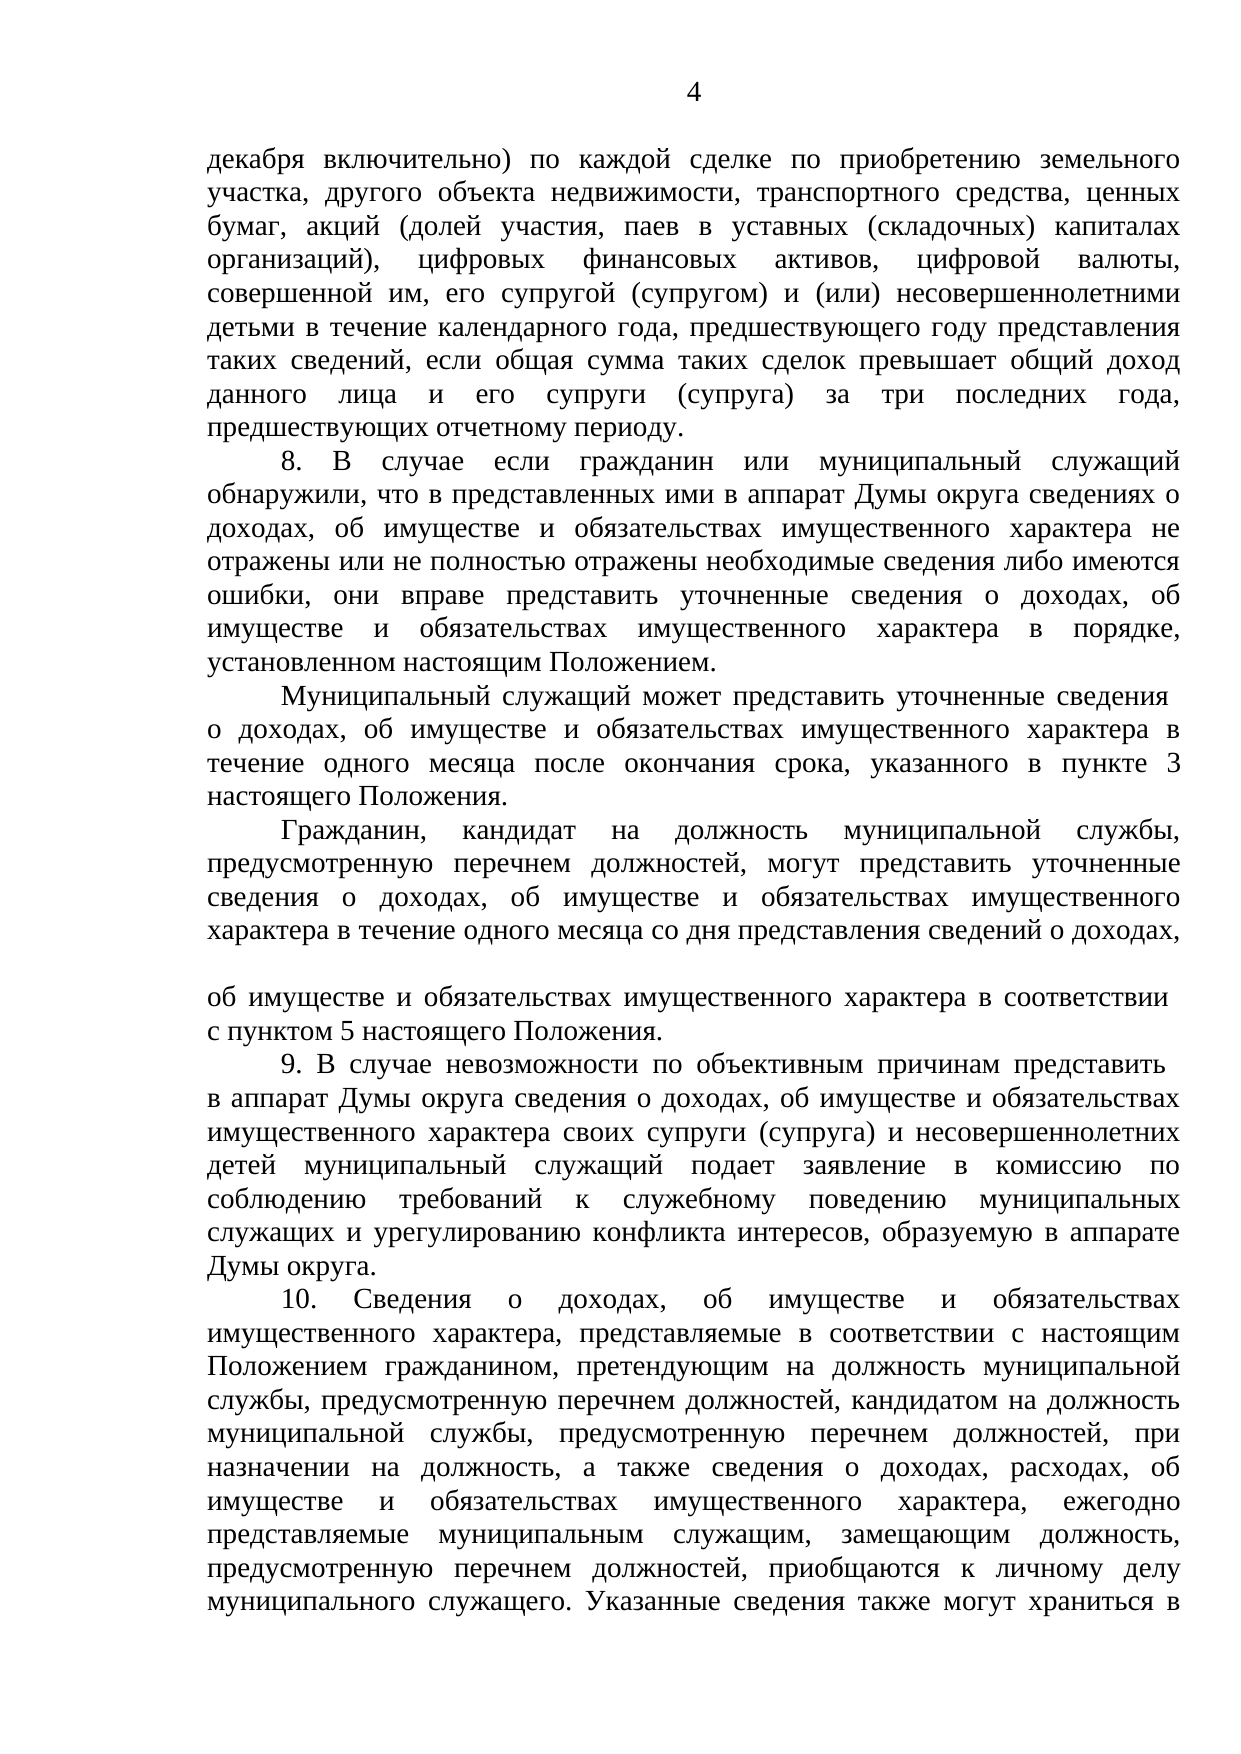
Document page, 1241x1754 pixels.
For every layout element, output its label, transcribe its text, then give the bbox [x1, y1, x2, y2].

text Гражданин, кандидат на должность муниципальной службы, предусмотренную перечнем должностей, могут представить уточненные сведения о доходах, об имуществе и обязательствах имущественного характера в течение одного месяца со дня представления сведений о доходах, об имуществе и обязательствах имущественного характера в соответствии с пунктом 5 настоящего Положения. [207, 812, 1181, 1047]
text 8. В случае если гражданин или муниципальный служащий обнаружили, что в представленных ими в аппарат Думы округа сведениях о доходах, об имуществе и обязательствах имущественного характера не отражены или не полностью отражены необходимые сведения либо имеются ошибки, они вправе представить уточненные сведения о доходах, об имуществе и обязательствах имущественного характера в порядке, установленном настоящим Положением. [207, 443, 1181, 678]
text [207, 141, 1181, 443]
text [207, 1281, 1181, 1617]
text Муниципальный служащий может представить уточненные сведения о доходах, об имуществе и обязательствах имущественного характера в течение одного месяца после окончания срока, указанного в пункте 3 настоящего Положения. [207, 678, 1181, 812]
text 9. В случае невозможности по объективным причинам представить в аппарат Думы округа сведения о доходах, об имуществе и обязательствах имущественного характера своих супруги (супруга) и несовершеннолетних детей муниципальный служащий подает заявление в комиссию по соблюдению требований к служебному поведению муниципальных служащих и урегулированию конфликта интересов, образуемую в аппарате Думы округа. [207, 1047, 1181, 1281]
